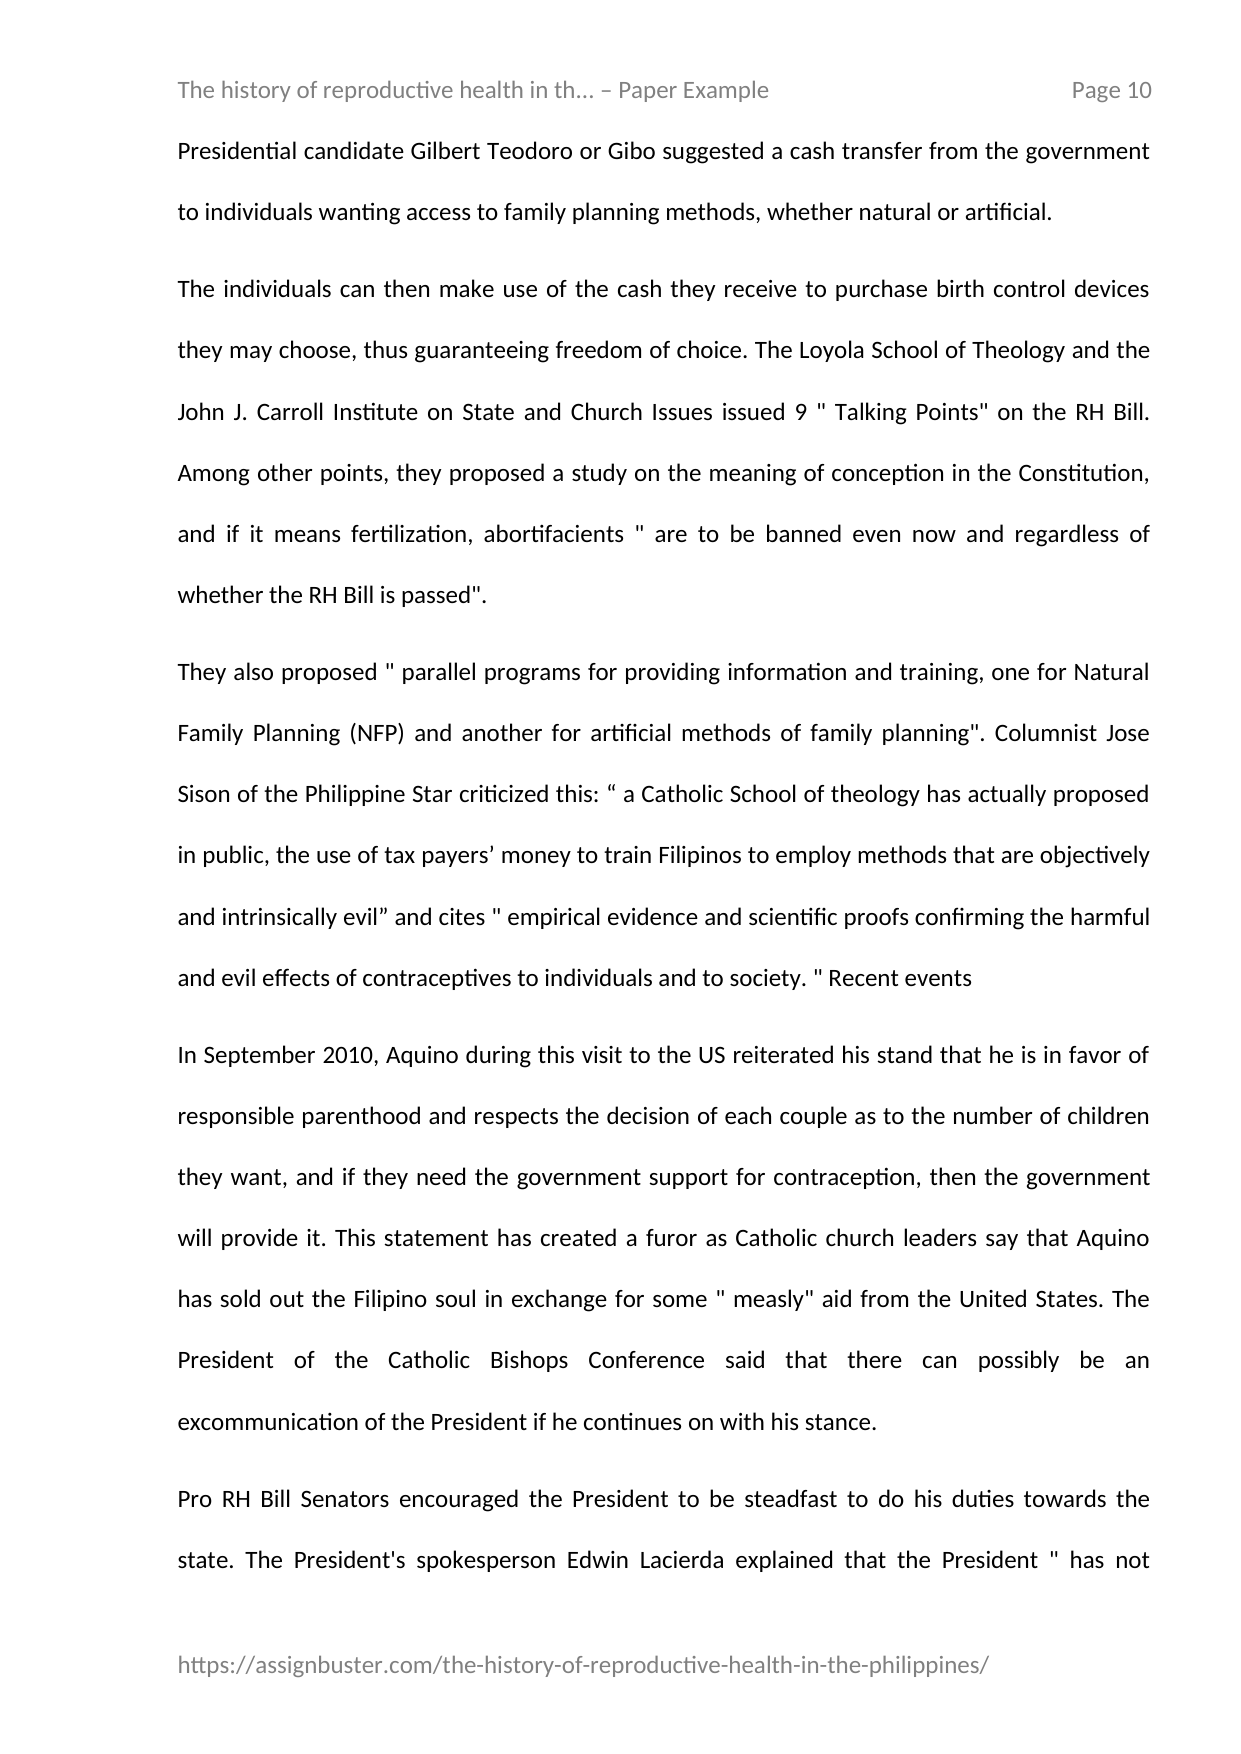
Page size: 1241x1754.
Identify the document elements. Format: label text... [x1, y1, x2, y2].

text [177, 135, 1152, 226]
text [177, 1483, 1152, 1575]
text The individuals can then make use of the cash they receive to purchase birth control devices they may choose, thus guaranteeing freedom of choice. The Loyola School of Theology and the John J. Carroll Institute on State and Church Issues issued 9 " Talking Points" on the RH Bill. Among other points, they proposed a study on the meaning of conception in the Constitution, and if it means fertilization, abortifacients " are to be banned even now and regardless of whether the RH Bill is passed". [177, 273, 1152, 609]
text They also proposed " parallel programs for providing information and training, one for Natural Family Planning (NFP) and another for artificial methods of family planning". Columnist Jose Sison of the Philippine Star criticized this: “ a Catholic School of theology has actually proposed in public, the use of tax payers’ money to train Filipinos to employ methods that are objectively and intrinsically evil” and cites " empirical evidence and scientific proofs confirming the harmful and evil effects of contraceptives to individuals and to society. " Recent events [177, 656, 1152, 992]
text In September 2010, Aquino during this visit to the US reiterated his stand that he is in favor of responsible parenthood and respects the decision of each couple as to the number of children they want, and if they need the government support for contraception, then the government will provide it. This statement has created a furor as Catholic church leaders say that Aquino has sold out the Filipino soul in exchange for some " measly" aid from the United States. The President of the Catholic Bishops Conference said that there can possibly be an excommunication of the President if he continues on with his stance. [177, 1039, 1152, 1436]
